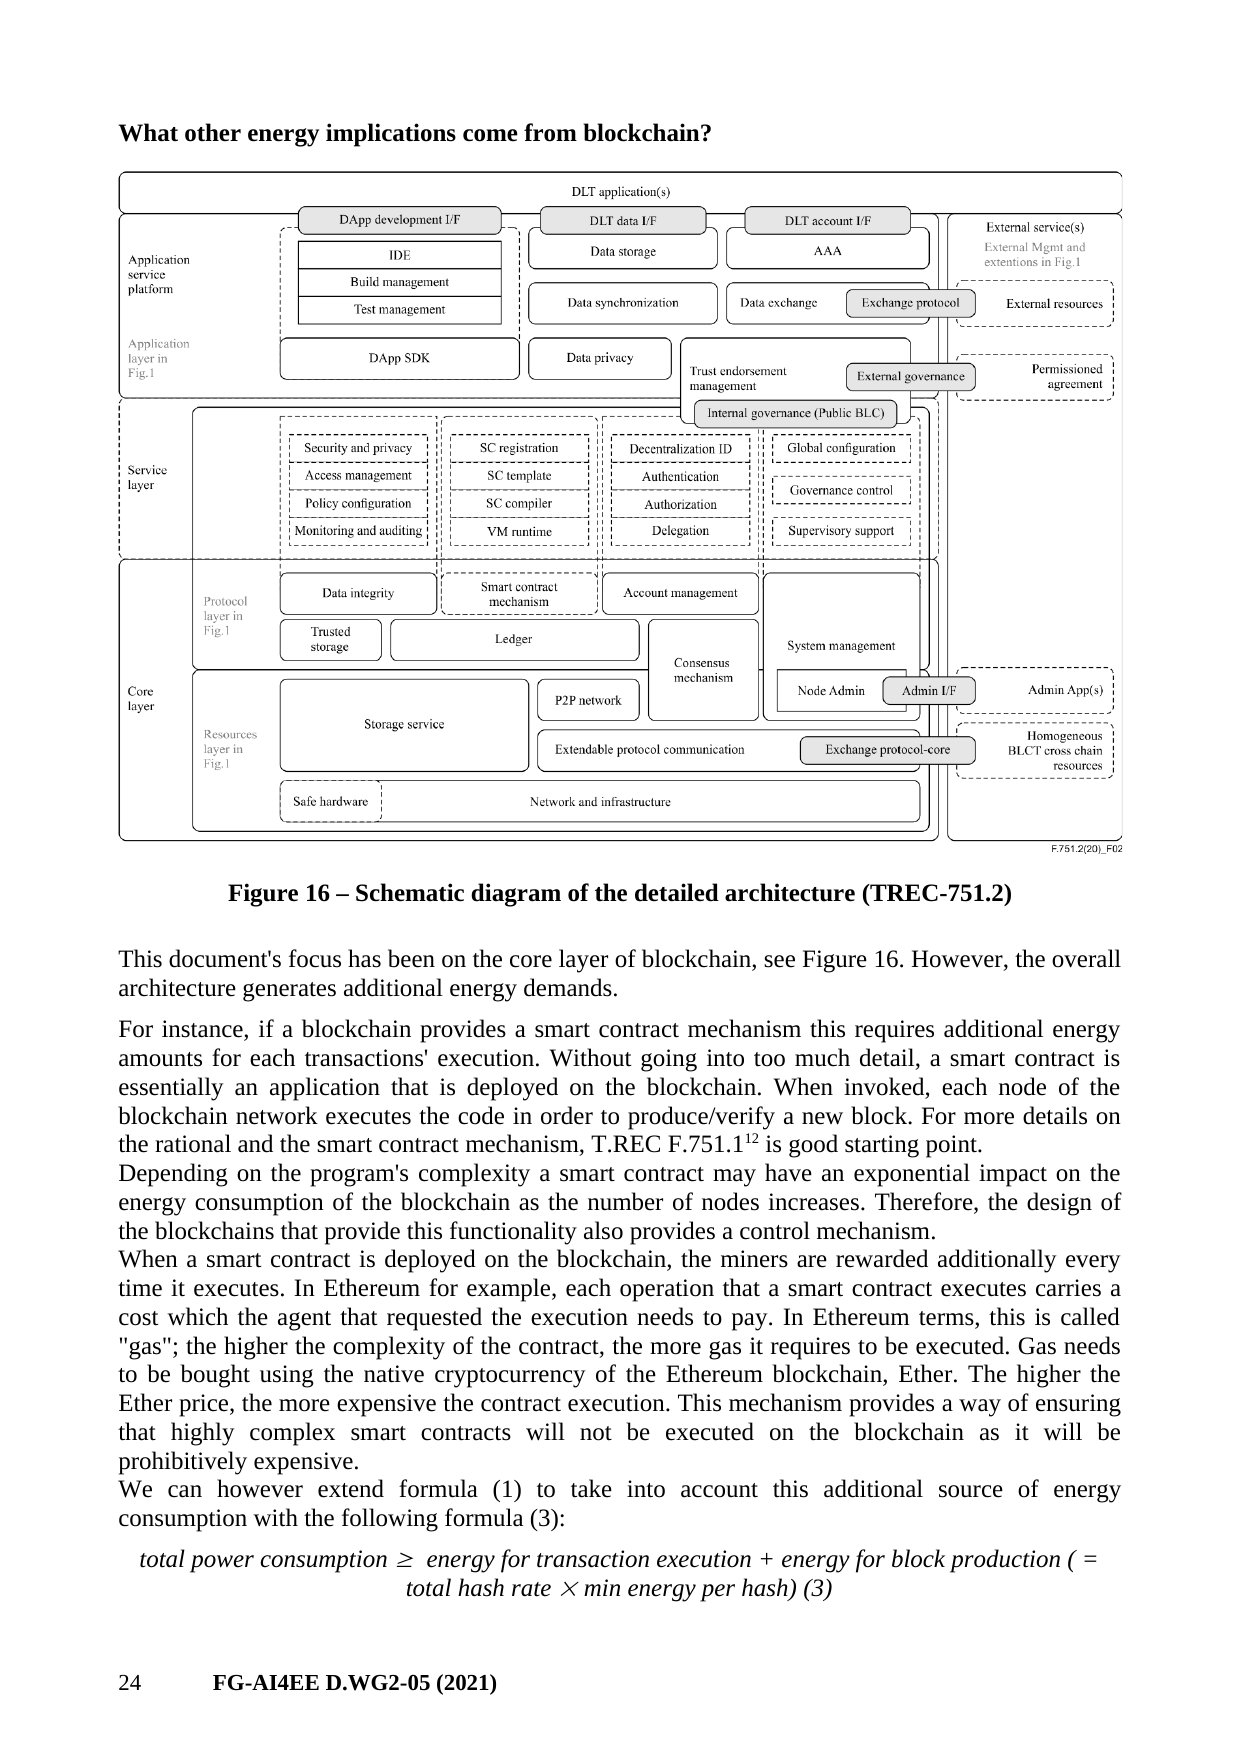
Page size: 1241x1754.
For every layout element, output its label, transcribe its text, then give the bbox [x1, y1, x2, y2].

title Figure 16 – Schematic diagram of the detailed architecture (TREC-751.2) [118, 878, 1122, 907]
subtitle What other energy implications come from blockchain? [118, 118, 1122, 147]
text For instance, if a blockchain provides a smart contract mechanism this requires additional energy amounts for each transactions' execution. Without going into too much detail, a smart contract is essentially an application that is deployed on the blockchain. When invoked, each node of the blockchain network executes the code in order to produce/verify a new block. For more details on the rational and the smart contract mechanism, T.REC F.751.112 is good starting point. [118, 1014, 1122, 1158]
picture [118, 171, 1123, 854]
text Depending on the program's complexity a smart contract may have an exponential impact on the energy consumption of the blockchain as the number of nodes increases. Therefore, the design of the blockchains that provide this functionality also provides a control mechanism. [118, 1158, 1122, 1244]
text total power consumption energy for transaction execution + energy for block production ( = total hash rate min energy per hash) (3) [118, 1544, 1122, 1602]
title This document's focus has been on the core layer of blockchain, see Figure 16. However, the overall architecture generates additional energy demands. [118, 944, 1122, 1002]
text We can however extend formula (1) to take into account this additional source of energy consumption with the following formula (3): [118, 1474, 1122, 1532]
text When a smart contract is deployed on the blockchain, the miners are rewarded additionally every time it executes. In Ethereum for example, each operation that a smart contract executes carries a cost which the agent that requested the execution needs to pay. In Ethereum terms, this is called "gas"; the higher the complexity of the contract, the more gas it requires to be executed. Gas needs to be bought using the native cryptocurrency of the Ethereum blockchain, Ether. The higher the Ether price, the more expensive the contract execution. This mechanism provides a way of ensuring that highly complex smart contracts will not be executed on the blockchain as it will be prohibitively expensive. [118, 1244, 1122, 1474]
